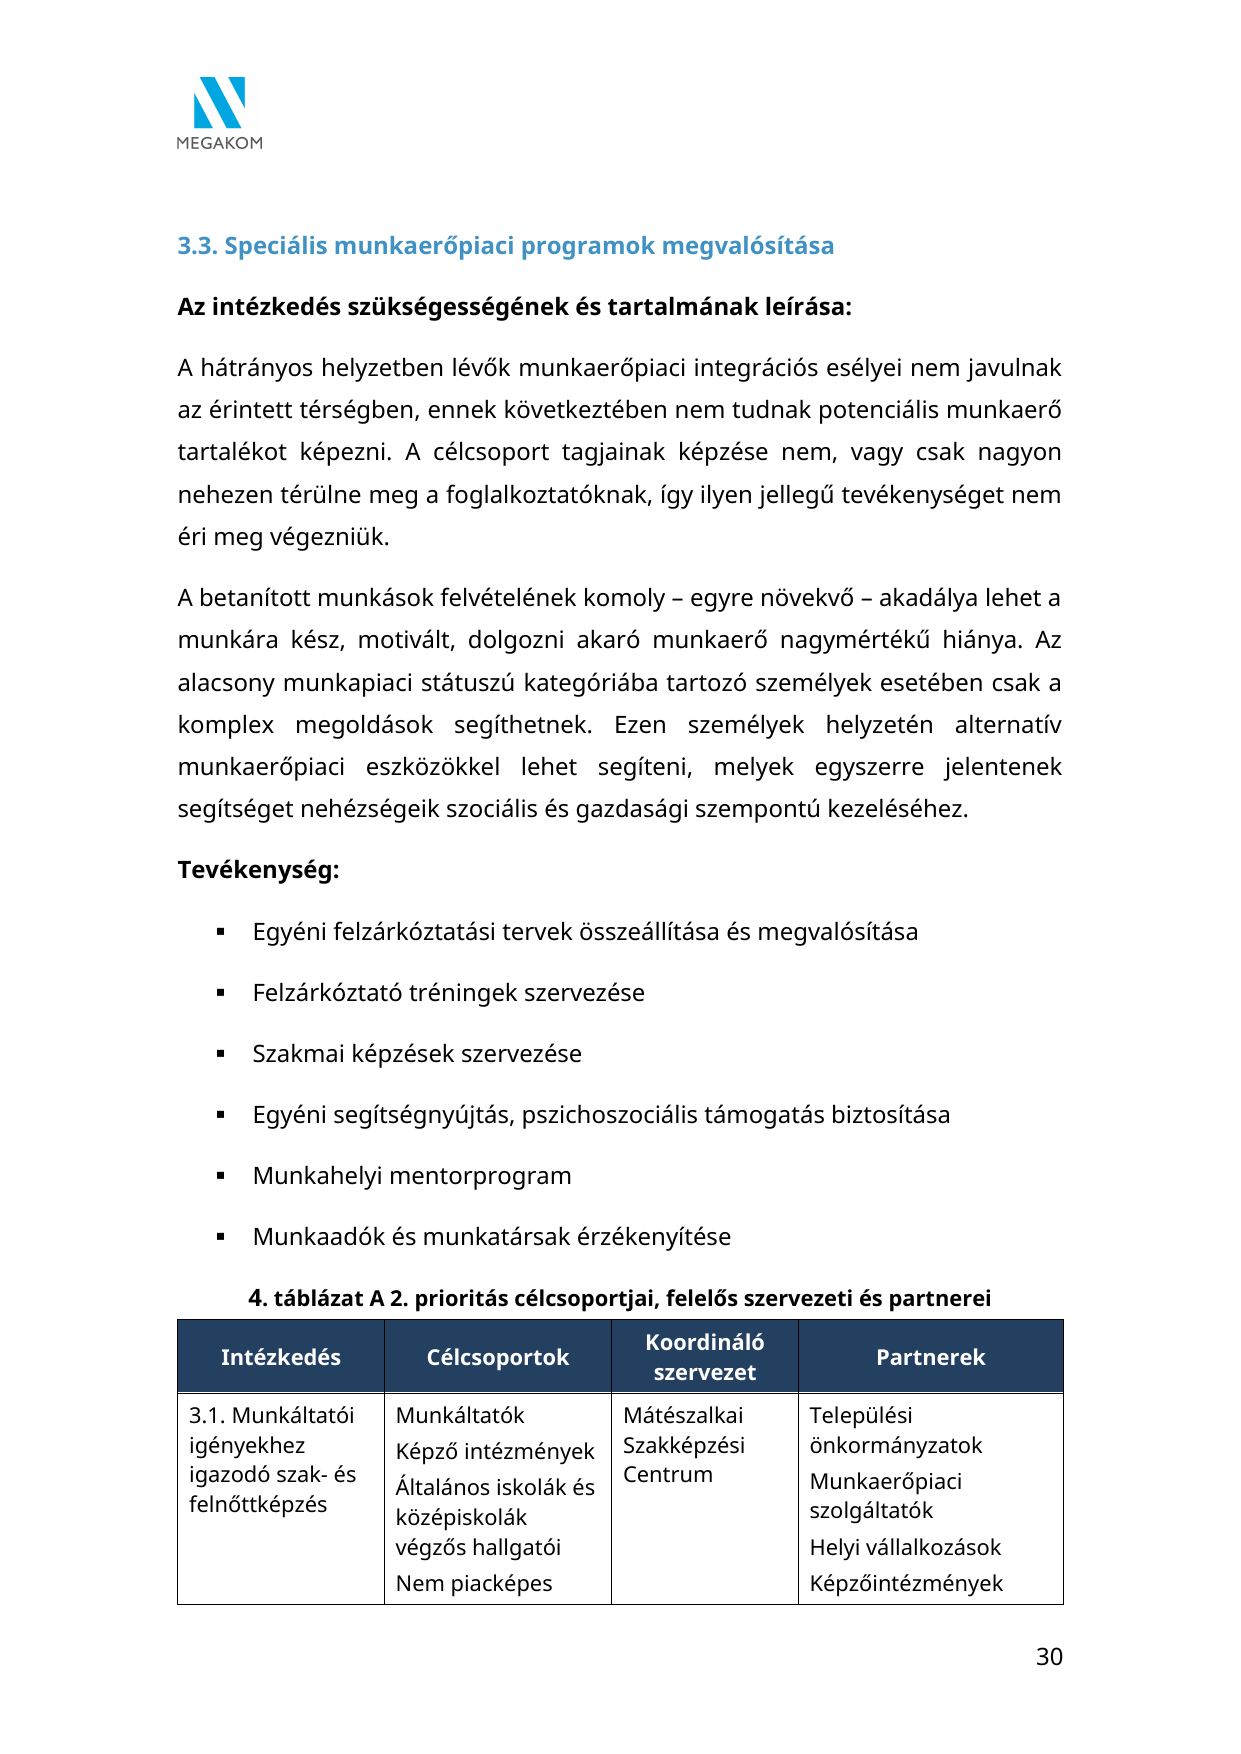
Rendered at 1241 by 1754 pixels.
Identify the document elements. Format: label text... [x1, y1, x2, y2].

list Az intézkedés szükségességének és tartalmának leírása: [177, 289, 1063, 322]
table_cell Munkáltatók Képző intézmények Általános iskolák és középiskolák végzős hallgatói Nem piacképes szakképzettséggel rendelkező munkanélküliek [385, 1394, 611, 1603]
list Egyéni segítségnyújtás, pszichoszociális támogatás biztosítása [215, 1097, 1063, 1130]
table_header Partnerek [799, 1320, 1063, 1392]
table_header Koordináló szervezet [612, 1320, 798, 1392]
table_cell Mátészalkai Szakképzési Centrum [612, 1394, 798, 1603]
table_header Célcsoportok [385, 1320, 611, 1392]
table_header Intézkedés [178, 1320, 384, 1392]
list Egyéni felzárkóztatási tervek összeállítása és megvalósítása [215, 914, 1063, 947]
list Szakmai képzések szervezése [215, 1036, 1063, 1069]
text A hátrányos helyzetben lévők munkaerőpiaci integrációs esélyei nem javulnak az érintett térségben, ennek következtében nem tudnak potenciális munkaerő tartalékot képezni. A célcsoport tagjainak képzése nem, vagy csak nagyon nehezen térülne meg a foglalkoztatóknak, így ilyen jellegű tevékenységet nem éri meg végezniük. [177, 351, 1063, 552]
text A betanított munkások felvételének komoly – egyre növekvő – akadálya lehet a munkára kész, motivált, dolgozni akaró munkaerő nagymértékű hiánya. Az alacsony munkapiaci státuszú kategóriába tartozó személyek esetében csak a komplex megoldások segíthetnek. Ezen személyek helyzetén alternatív munkaerőpiaci eszközökkel lehet segíteni, melyek egyszerre jelentenek segítséget nehézségeik szociális és gazdasági szempontú kezeléséhez. [177, 581, 1063, 825]
list Felzárkóztató tréningek szervezése [215, 975, 1063, 1008]
text 4. táblázat A 2. prioritás célcsoportjai, felelős szervezeti és partnerei [177, 1281, 1063, 1313]
picture [177, 77, 262, 149]
list Munkaadók és munkatársak érzékenyítése [215, 1219, 1063, 1252]
list Munkahelyi mentorprogram [215, 1158, 1063, 1191]
subtitle 3.3. Speciális munkaerőpiaci programok megvalósítása [177, 228, 1063, 261]
table_cell Települési önkormányzatok Munkaerőpiaci szolgáltatók Helyi vállalkozások Képzőintézmények Szabolcs-Szatmár-Bereg Megyei Kormányhivatal [799, 1394, 1063, 1603]
text Tevékenység: [177, 853, 1063, 886]
table_cell 3.1. Munkáltatói igényekhez igazodó szak- és felnőttképzés [178, 1394, 384, 1603]
